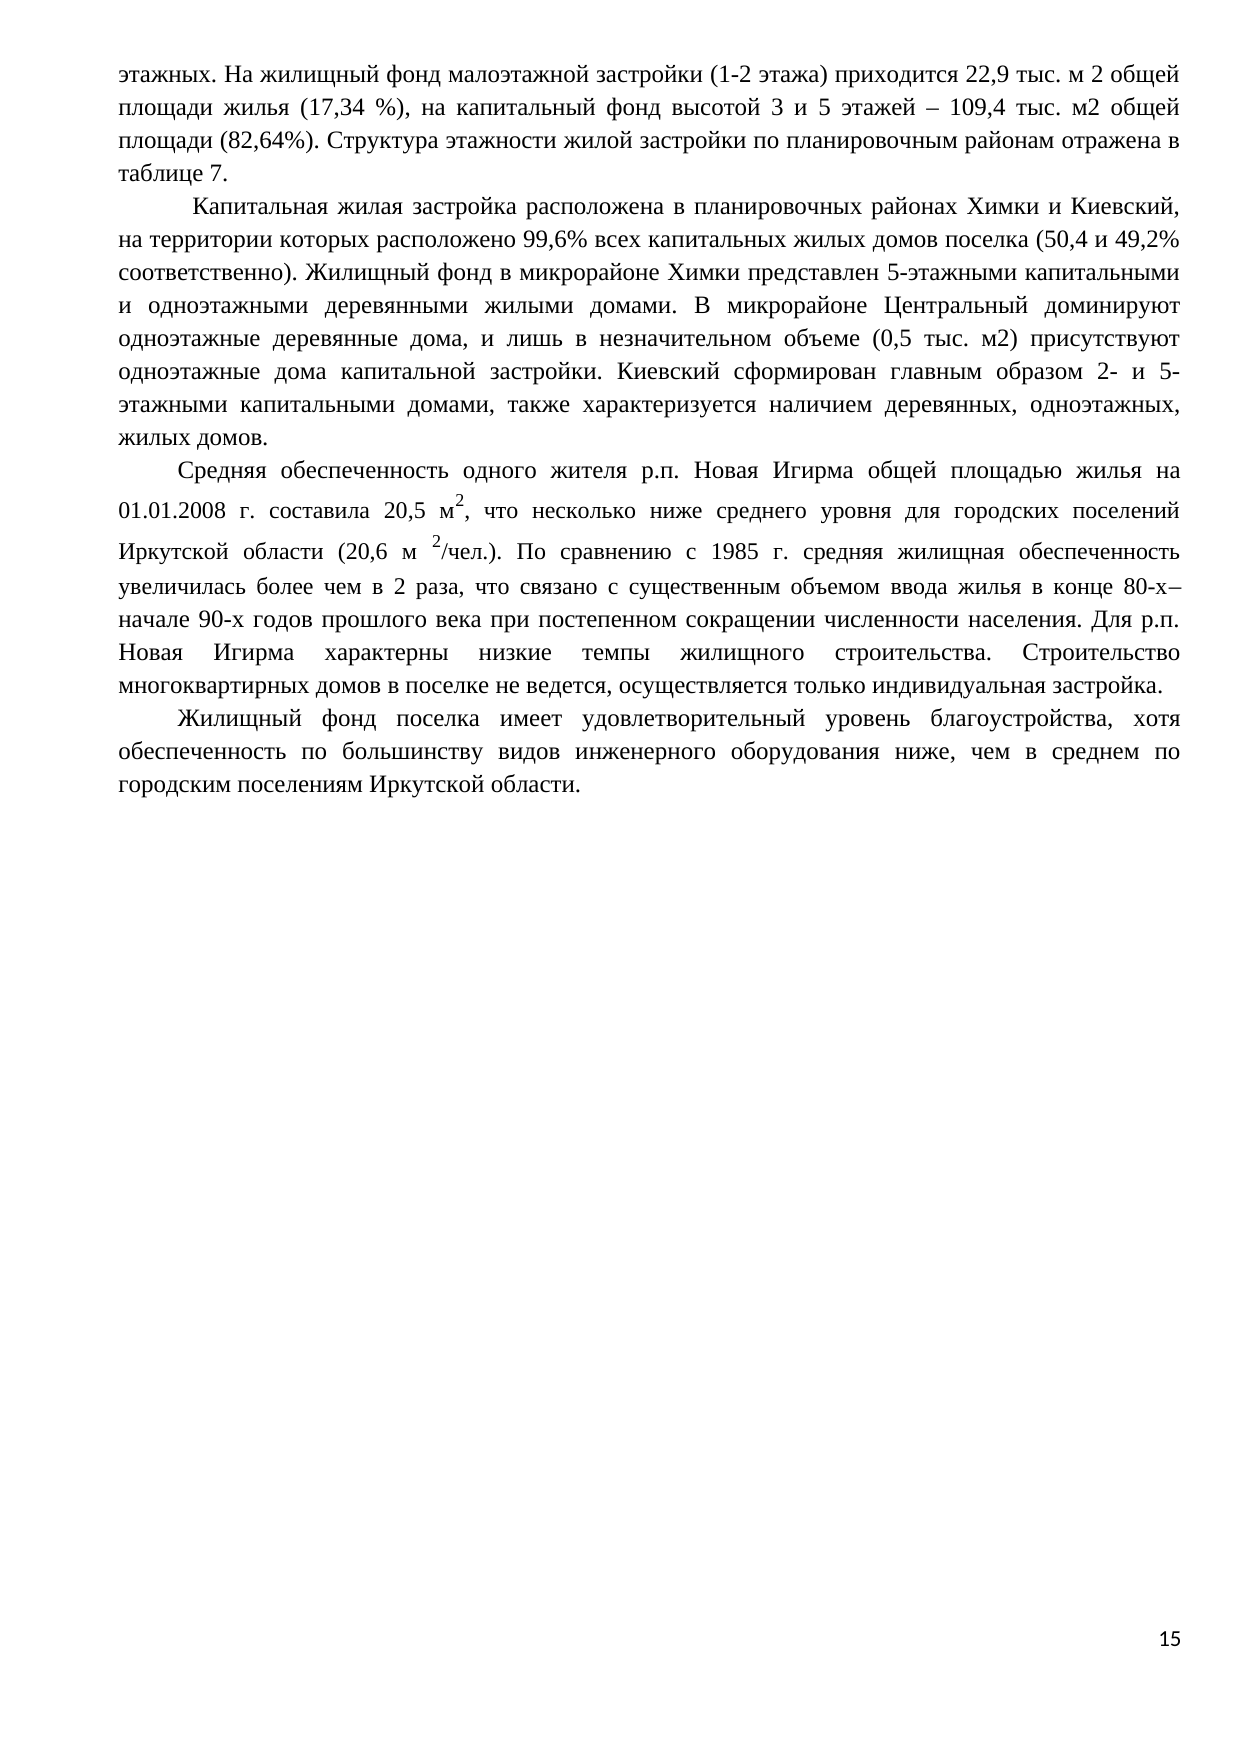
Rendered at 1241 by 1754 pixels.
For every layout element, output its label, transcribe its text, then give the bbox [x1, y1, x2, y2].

text Жилищный фонд поселка имеет удовлетворительный уровень благоустройства, хотя обеспеченность по большинству видов инженерного оборудования ниже, чем в среднем по городским поселениям Иркутской области. [118, 703, 1181, 798]
text Капитальная жилая застройка расположена в планировочных районах Химки и Киевский, на территории которых расположено 99,6% всех капитальных жилых домов поселка (50,4 и 49,2% соответственно). Жилищный фонд в микрорайоне Химки представлен 5-этажными капитальными и одноэтажными деревянными жилыми домами. В микрорайоне Центральный доминируют одноэтажные деревянные дома, и лишь в незначительном объеме (0,5 тыс. м2) присутствуют одноэтажные дома капитальной застройки. Киевский сформирован главным образом 2- и 5-этажными капитальными домами, также характеризуется наличием деревянных, одноэтажных, жилых домов. [118, 191, 1181, 451]
text Средняя обеспеченность одного жителя р.п. Новая Игирма общей площадью жилья на 01.01.2008 г. составила 20,5 м2, что несколько ниже среднего уровня для городских поселений Иркутской области (20,6 м 2/чел.). По сравнению с 1985 г. средняя жилищная обеспеченность увеличилась более чем в 2 раза, что связано с существенным объемом ввода жилья в конце 80-х– начале 90-х годов прошлого века при постепенном сокращении численности населения. Для р.п. Новая Игирма характерны низкие темпы жилищного строительства. Строительство многоквартирных домов в поселке не ведется, осуществляется только индивидуальная застройка. [118, 455, 1181, 699]
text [118, 59, 1181, 187]
